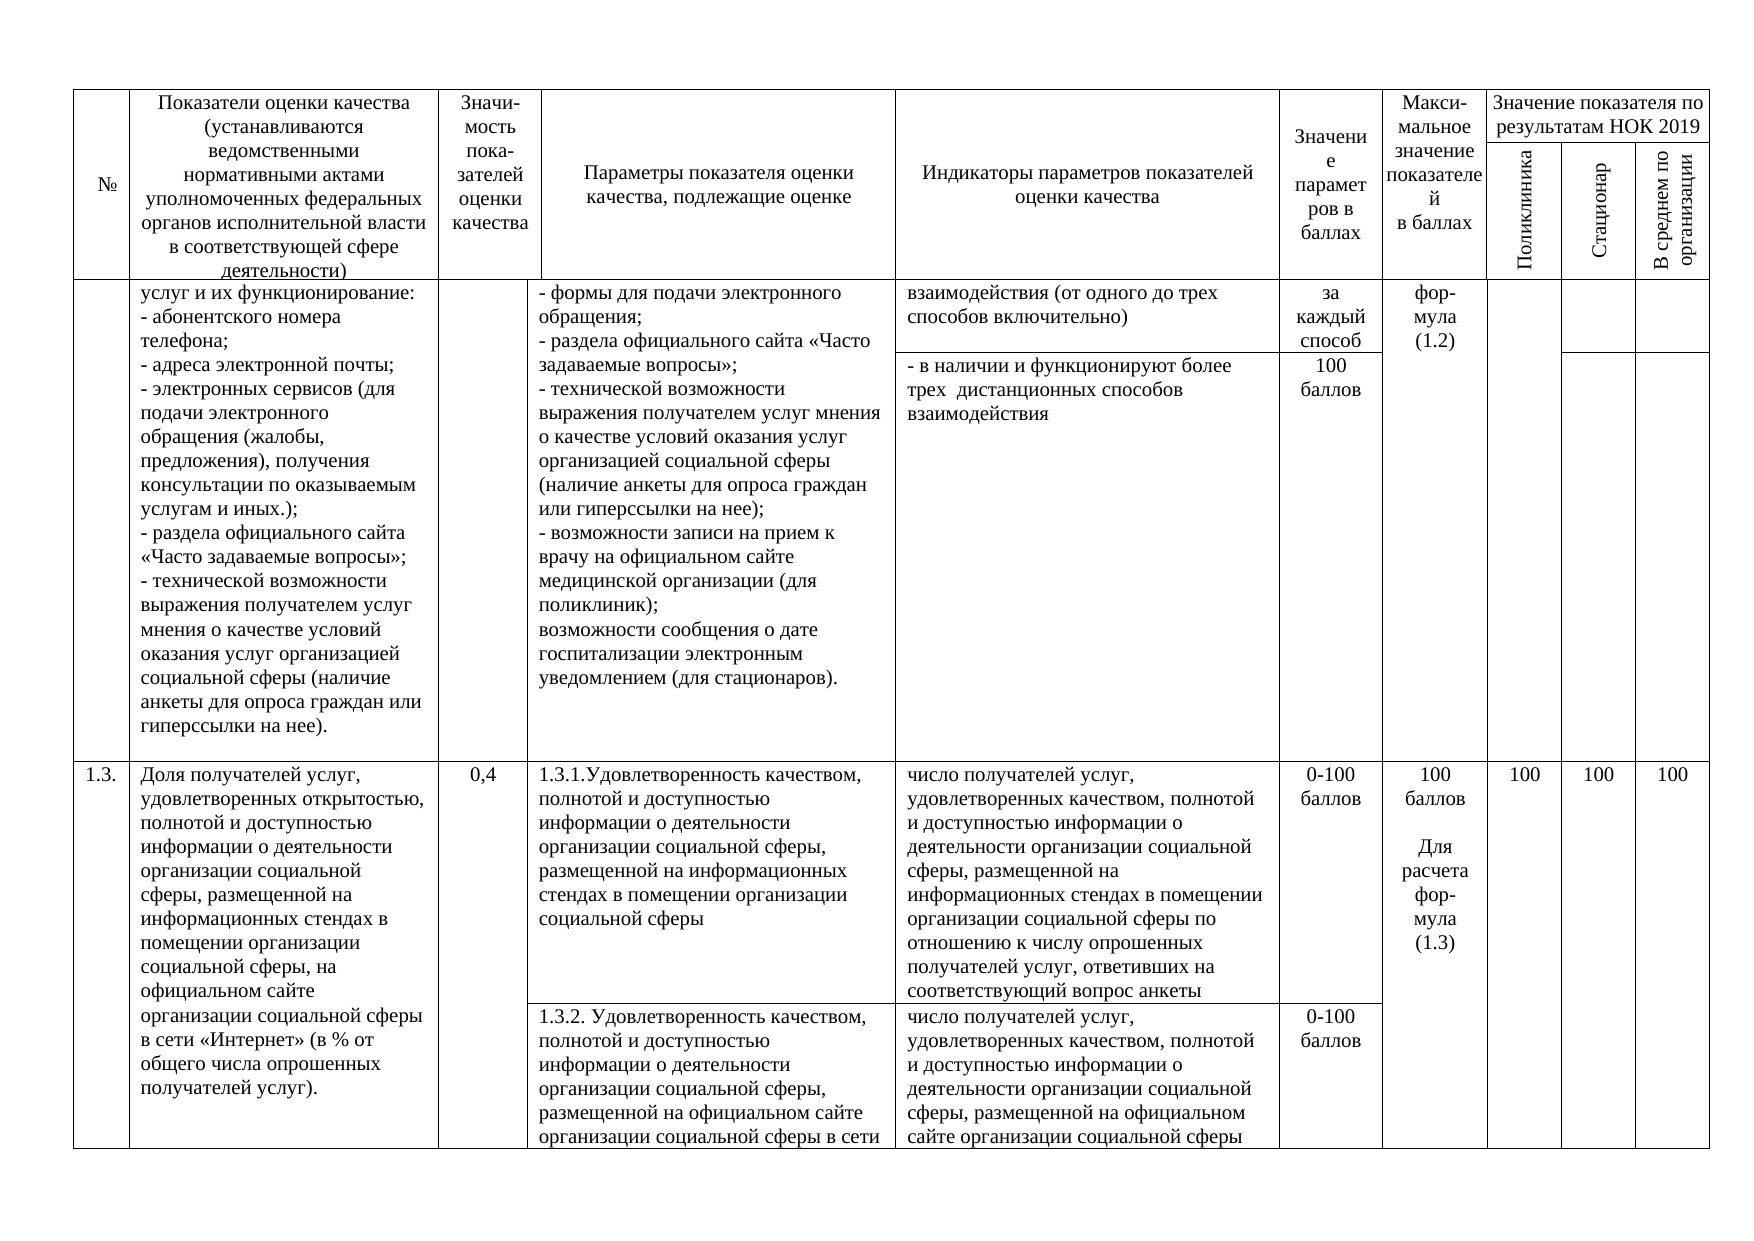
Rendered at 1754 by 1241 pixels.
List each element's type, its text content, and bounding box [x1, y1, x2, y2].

table_cell 100 [1636, 762, 1709, 1148]
table_cell 1.3. [74, 762, 129, 1148]
table_cell 100 [1488, 762, 1561, 1148]
table_cell Стационар [1562, 143, 1635, 278]
table_header Показатели оценки качества (устанавливаются ведомственными нормативными актами уполномоченных федеральных органов исполнительной власти в соответствующей сфере деятельности) [130, 90, 438, 278]
table_cell 100 баллов [1280, 353, 1382, 761]
table_header Значение параметров в баллах [1280, 90, 1382, 278]
table_header Параметры показателя оценки качества, подлежащие оценке [542, 90, 895, 278]
table_header № [74, 90, 129, 278]
table_cell 0,4 [439, 762, 527, 1148]
table_header Значение показателя по результатам НОК 2019 [1487, 90, 1709, 142]
table_cell [1562, 353, 1635, 761]
table_header Макси-мальное значение показателей в баллах [1383, 90, 1486, 278]
table_cell - в наличии и функционируют более трех дистанционных способов взаимодействия [896, 353, 1279, 761]
table_cell - наличие и функционирование дистанционных способов взаимодействия (от одного до трех способов включительно) [896, 280, 1279, 352]
table_cell В среднем по организации [1636, 143, 1709, 278]
table_cell 100 [1562, 762, 1635, 1148]
table_header Значи-мость пока-зателей оценки качества [439, 90, 541, 278]
table_header Индикаторы параметров показателей оценки качества [896, 90, 1279, 278]
table_cell число получателей услуг, удовлетворенных качеством, полнотой и доступностью информации о деятельности организации социальной сферы, размещенной на информационных стендах в помещении организации социальной сферы по отношению к числу опрошенных получателей услуг, ответивших на соответствующий вопрос анкеты [896, 762, 1279, 1002]
table_cell Поликлиника [1487, 143, 1561, 278]
table_cell Доля получателей услуг, удовлетворенных открытостью, полнотой и доступностью информации о деятельности организации социальной сферы, размещенной на информационных стендах в помещении организации социальной сферы, на официальном сайте организации социальной сферы в сети «Интернет» (в % от общего числа опрошенных получателей услуг). [130, 762, 438, 1148]
table_cell 1.3.1.Удовлетворенность качеством, полнотой и доступностью информации о деятельности организации социальной сферы, размещенной на информационных стендах в помещении организации социальной сферы [528, 762, 895, 1002]
table_cell по 30 баллов за каждый способ [1280, 280, 1382, 352]
table_cell 0-100 баллов [1280, 762, 1382, 1002]
table_cell 0-100 баллов [1280, 1004, 1382, 1148]
table_cell [1636, 353, 1709, 761]
table_cell 100 баллов Для расчета фор-мула (1.3) [1383, 762, 1487, 1148]
